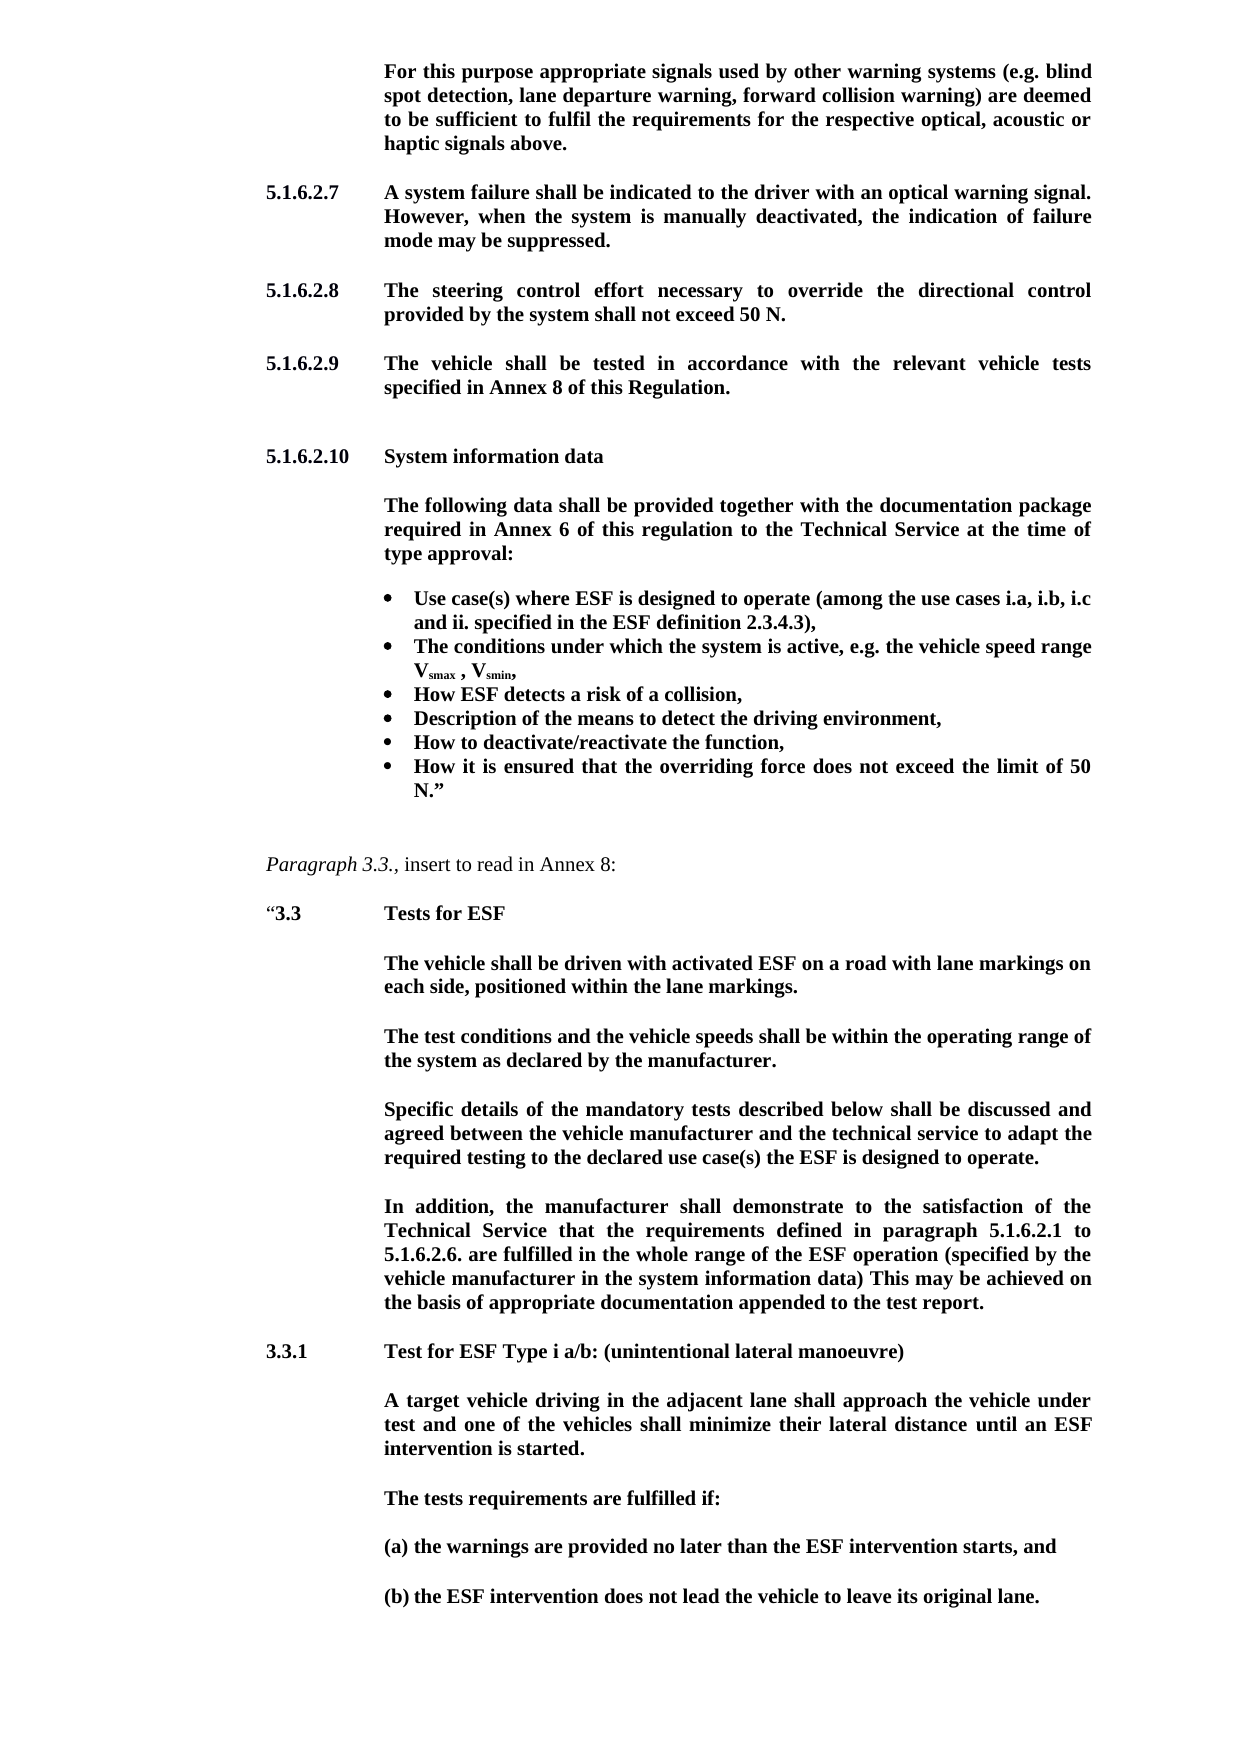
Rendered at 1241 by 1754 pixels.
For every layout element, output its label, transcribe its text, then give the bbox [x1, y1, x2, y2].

list How it is ensured that the overriding force does not exceed the limit of 50 N.” [384, 754, 1093, 802]
text 5.1.6.2.9 The vehicle shall be tested in accordance with the relevant vehicle tests specified in Annex 8 of this Regulation. [266, 351, 1093, 399]
text 5.1.6.2.7 A system failure shall be indicated to the driver with an optical warning signal. However, when the system is manually deactivated, the indication of failure mode may be suppressed. [266, 180, 1093, 252]
text 5.1.6.2.10 System information data [266, 444, 1093, 468]
text In addition, the manufacturer shall demonstrate to the satisfaction of the Technical Service that the requirements defined in paragraph 5.1.6.2.1 to 5.1.6.2.6. are fulfilled in the whole range of the ESF operation (specified by the vehicle manufacturer in the system information data) This may be achieved on the basis of appropriate documentation appended to the test report. [384, 1194, 1093, 1314]
text The vehicle shall be driven with activated ESF on a road with lane markings on each side, positioned within the lane markings. [384, 950, 1093, 998]
text (a) the warnings are provided no later than the ESF intervention starts, and [384, 1534, 1093, 1558]
text “3.3 Tests for ESF [266, 901, 1093, 925]
text The following data shall be provided together with the documentation package required in Annex 6 of this regulation to the Technical Service at the time of type approval: [384, 493, 1093, 565]
text Specific details of the mandatory tests described below shall be discussed and agreed between the vehicle manufacturer and the technical service to adapt the required testing to the declared use case(s) the ESF is designed to operate. [384, 1097, 1093, 1169]
text 5.1.6.2.8 The steering control effort necessary to override the directional control provided by the system shall not exceed 50 N. [266, 277, 1093, 326]
text Paragraph 3.3., insert to read in Annex 8: [266, 852, 1093, 876]
text A target vehicle driving in the adjacent lane shall approach the vehicle under test and one of the vehicles shall minimize their lateral distance until an ESF intervention is started. [384, 1388, 1093, 1460]
list How ESF detects a risk of a collision, [384, 682, 1093, 706]
list How to deactivate/reactivate the function, [384, 730, 1093, 754]
text The test conditions and the vehicle speeds shall be within the operating range of the system as declared by the manufacturer. [384, 1023, 1093, 1072]
list The conditions under which the system is active, e.g. the vehicle speed range Vsmax , Vsmin, [384, 634, 1093, 682]
text The tests requirements are fulfilled if: [384, 1485, 1093, 1509]
list Use case(s) where ESF is designed to operate (among the use cases i.a, i.b, i.c and ii. specified in the ESF definition 2.3.4.3), [384, 586, 1093, 634]
text For this purpose appropriate signals used by other warning systems (e.g. blind spot detection, lane departure warning, forward collision warning) are deemed to be sufficient to fulfil the requirements for the respective optical, acoustic or haptic signals above. [384, 59, 1093, 155]
list Description of the means to detect the driving environment, [384, 706, 1093, 730]
text 3.3.1 Test for ESF Type i a/b: (unintentional lateral manoeuvre) [266, 1339, 1093, 1363]
text (b) the ESF intervention does not lead the vehicle to leave its original lane. [384, 1583, 1093, 1608]
